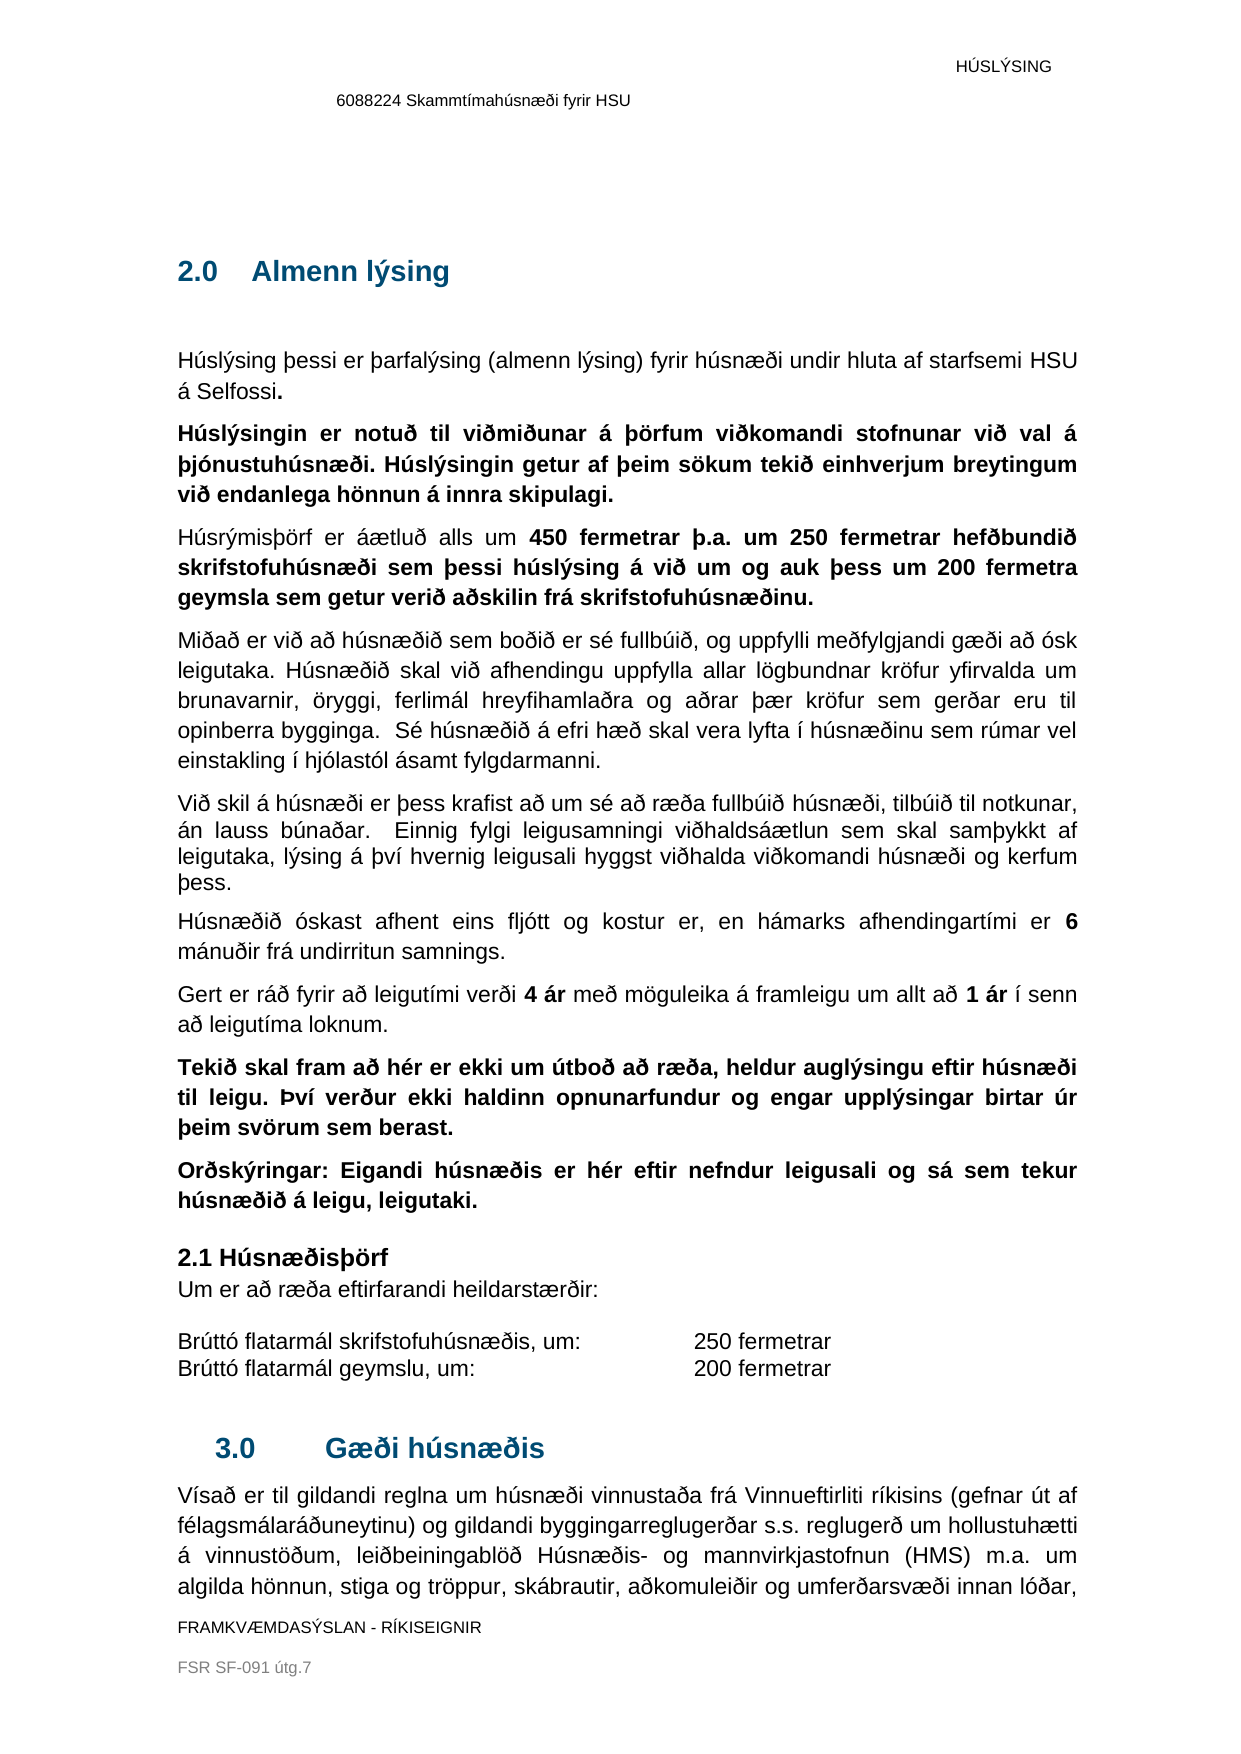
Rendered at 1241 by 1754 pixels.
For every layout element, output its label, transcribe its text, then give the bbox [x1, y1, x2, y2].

text Húslýsing þessi er þarfalýsing (almenn lýsing) fyrir húsnæði undir hluta af starfsemi HSU á Selfossi. [177, 347, 1078, 404]
list Húslýsingin er notuð til viðmiðunar á þörfum viðkomandi stofnunar við val á þjónustuhúsnæði. Húslýsingin getur af þeim sökum tekið einhverjum breytingum við endanlega hönnun á innra skipulagi. [177, 420, 1078, 507]
subtitle 2.1 Húsnæðisþörf [177, 1242, 916, 1271]
subtitle Almenn lýsing [177, 254, 1078, 287]
text Húsrýmisþörf er áætluð alls um 450 fermetrar þ.a. um 250 fermetrar hefðbundið skrifstofuhúsnæði sem þessi húslýsing á við um og auk þess um 200 fermetra geymsla sem getur verið aðskilin frá skrifstofuhúsnæðinu. [177, 523, 1078, 610]
text Húsnæðið óskast afhent eins fljótt og kostur er, en hámarks afhendingartími er 6 mánuðir frá undirritun samnings. [177, 908, 1078, 965]
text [177, 1482, 1078, 1599]
text Brúttó flatarmál skrifstofuhúsnæðis, um: 250 fermetrar [177, 1328, 1075, 1354]
text Við skil á húsnæði er þess krafist að um sé að ræða fullbúið húsnæði, tilbúið til notkunar, án lauss búnaðar. Einnig fylgi leigusamningi viðhaldsáætlun sem skal samþykkt af leigutaka, lýsing á því hvernig leigusali hyggst viðhalda viðkomandi húsnæði og kerfum þess. [177, 790, 1078, 896]
text Tekið skal fram að hér er ekki um útboð að ræða, heldur auglýsingu eftir húsnæði til leigu. Því verður ekki haldinn opnunarfundur og engar upplýsingar birtar úr þeim svörum sem berast. [177, 1054, 1078, 1141]
text Miðað er við að húsnæðið sem boðið er sé fullbúið, og uppfylli meðfylgjandi gæði að ósk leigutaka. Húsnæðið skal við afhendingu uppfylla allar lögbundnar kröfur yfirvalda um brunavarnir, öryggi, ferlimál hreyfihamlaðra og aðrar þær kröfur sem gerðar eru til opinberra bygginga. Sé húsnæðið á efri hæð skal vera lyfta í húsnæðinu sem rúmar vel einstakling í hjólastól ásamt fylgdarmanni. [177, 627, 1078, 774]
text Brúttó flatarmál geymslu, um: 200 fermetrar [177, 1354, 1075, 1381]
text Orðskýringar: Eigandi húsnæðis er hér eftir nefndur leigusali og sá sem tekur húsnæðið á leigu, leigutaki. [177, 1157, 1078, 1214]
text Um er að ræða eftirfarandi heildarstærðir: [177, 1276, 1075, 1302]
subtitle Gæði húsnæðis [215, 1431, 1078, 1464]
text Gert er ráð fyrir að leigutími verði 4 ár með möguleika á framleigu um allt að 1 ár í senn að leigutíma loknum. [177, 981, 1078, 1038]
